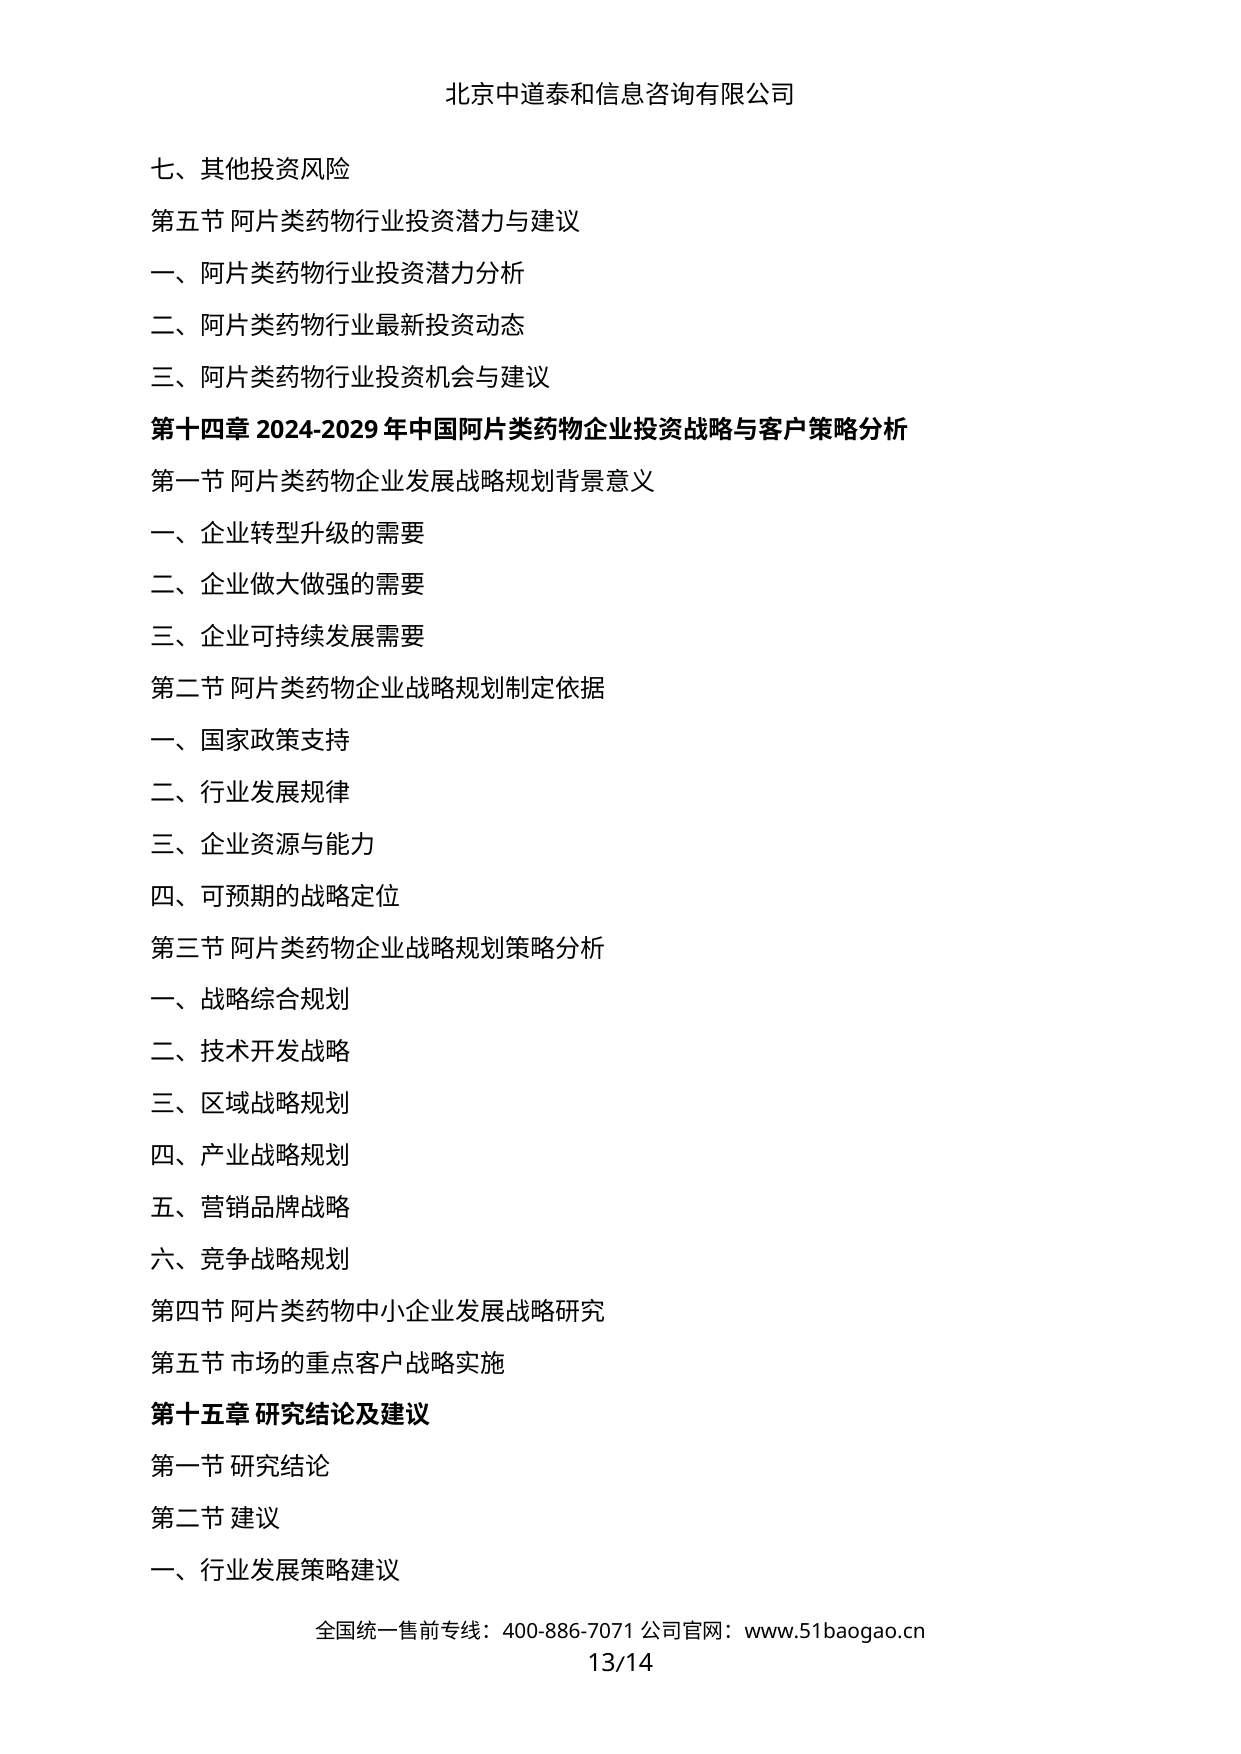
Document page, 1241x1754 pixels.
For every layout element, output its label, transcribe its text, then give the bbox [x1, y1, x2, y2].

text 第一节 阿片类药物企业发展战略规划背景意义 [150, 461, 1090, 497]
text 五、营销品牌战略 [150, 1187, 1090, 1224]
text 一、企业转型升级的需要 [150, 513, 1090, 549]
text 三、企业可持续发展需要 [150, 617, 1090, 653]
text 一、行业发展策略建议 [150, 1551, 1090, 1587]
text 第二节 建议 [150, 1499, 1090, 1535]
text 第十五章 研究结论及建议 [150, 1395, 1090, 1431]
text 七、其他投资风险 [150, 150, 1090, 186]
text 二、行业发展规律 [150, 772, 1090, 809]
text 第一节 研究结论 [150, 1447, 1090, 1483]
text 第四节 阿片类药物中小企业发展战略研究 [150, 1291, 1090, 1327]
text 第十四章 2024-2029年中国阿片类药物企业投资战略与客户策略分析 [150, 409, 1090, 446]
text 三、区域战略规划 [150, 1084, 1090, 1120]
text 一、国家政策支持 [150, 721, 1090, 757]
text 二、技术开发战略 [150, 1032, 1090, 1068]
text 一、战略综合规划 [150, 980, 1090, 1016]
text 一、阿片类药物行业投资潜力分析 [150, 254, 1090, 290]
text 第三节 阿片类药物企业战略规划策略分析 [150, 928, 1090, 964]
text 第五节 市场的重点客户战略实施 [150, 1343, 1090, 1379]
text 二、阿片类药物行业最新投资动态 [150, 306, 1090, 342]
text 三、阿片类药物行业投资机会与建议 [150, 357, 1090, 394]
text 二、企业做大做强的需要 [150, 565, 1090, 601]
text 第五节 阿片类药物行业投资潜力与建议 [150, 202, 1090, 238]
text 四、产业战略规划 [150, 1136, 1090, 1172]
text 第二节 阿片类药物企业战略规划制定依据 [150, 669, 1090, 705]
text 四、可预期的战略定位 [150, 876, 1090, 912]
text 三、企业资源与能力 [150, 824, 1090, 861]
text 六、竞争战略规划 [150, 1239, 1090, 1276]
